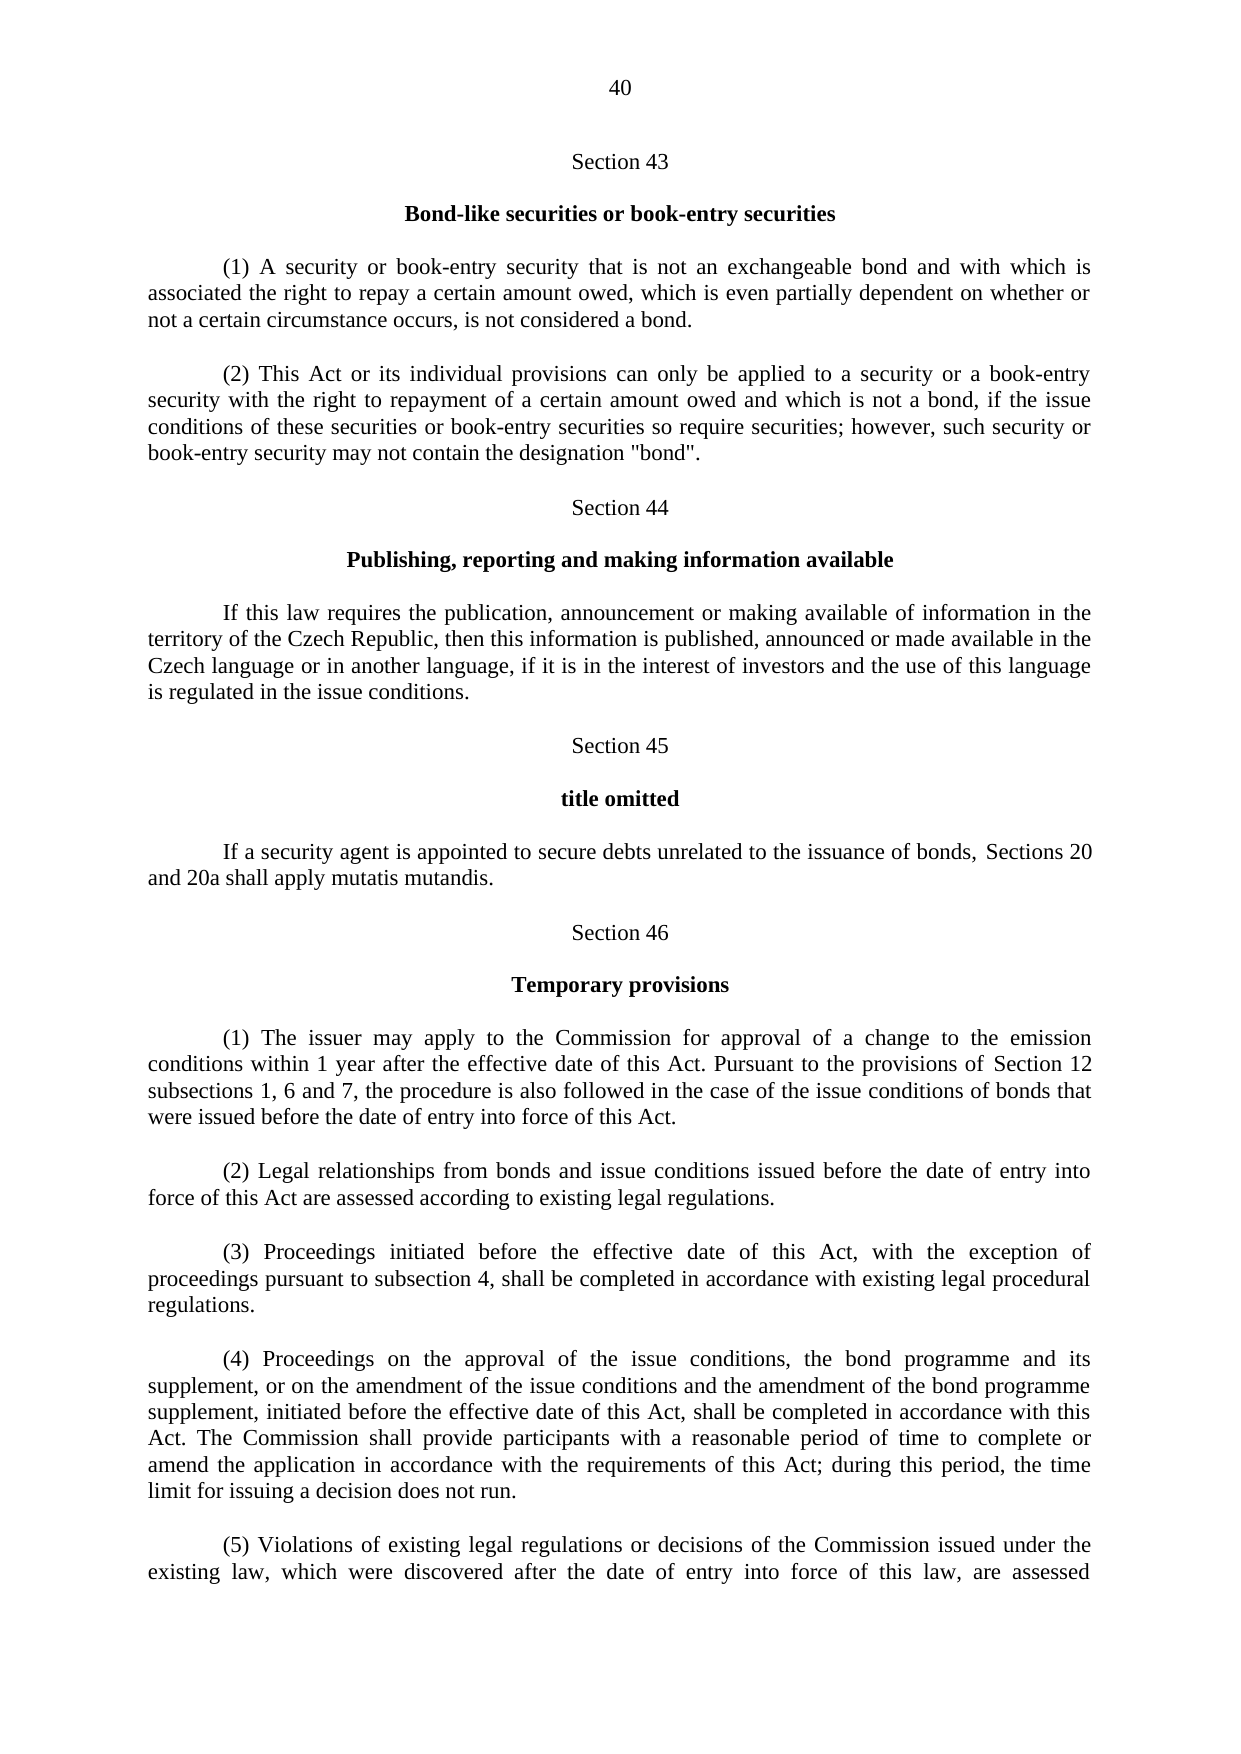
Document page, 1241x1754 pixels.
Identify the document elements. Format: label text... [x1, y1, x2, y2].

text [148, 1531, 1092, 1584]
text (1) A security or book-entry security that is not an exchangeable bond and with which is associated the right to repay a certain amount owed, which is even partially dependent on whether or not a certain circumstance occurs, is not considered a bond. [148, 253, 1092, 332]
text Section 46 [148, 919, 1092, 945]
text (2) Legal relationships from bonds and issue conditions issued before the date of entry into force of this Act are assessed according to existing legal regulations. [148, 1157, 1092, 1210]
text Section 44 [148, 494, 1092, 520]
text If this law requires the publication, announcement or making available of information in the territory of the Czech Republic, then this information is published, announced or made available in the Czech language or in another language, if it is in the interest of investors and the use of this language is regulated in the issue conditions. [148, 599, 1092, 704]
text Publishing, reporting and making information available [148, 546, 1092, 573]
text title omitted [148, 785, 1092, 812]
text If a security agent is appointed to secure debts unrelated to the issuance of bonds, Sections 20 and 20a shall apply mutatis mutandis. [148, 838, 1092, 891]
text Temporary provisions [148, 971, 1092, 998]
text Bond-like securities or book-entry securities [148, 200, 1092, 227]
text Section 43 [148, 148, 1092, 174]
text Section 45 [148, 732, 1092, 759]
text (1) The issuer may apply to the Commission for approval of a change to the emission conditions within 1 year after the effective date of this Act. Pursuant to the provisions of Section 12 subsections 1, 6 and 7, the procedure is also followed in the case of the issue conditions of bonds that were issued before the date of entry into force of this Act. [148, 1024, 1092, 1129]
text (2) This Act or its individual provisions can only be applied to a security or a book-entry security with the right to repayment of a certain amount owed and which is not a bond, if the issue conditions of these securities or book-entry securities so require securities; however, such security or book-entry security may not contain the designation "bond". [148, 360, 1092, 466]
text (3) Proceedings initiated before the effective date of this Act, with the exception of proceedings pursuant to subsection 4, shall be completed in accordance with existing legal procedural regulations. [148, 1238, 1092, 1317]
text (4) Proceedings on the approval of the issue conditions, the bond programme and its supplement, or on the amendment of the issue conditions and the amendment of the bond programme supplement, initiated before the effective date of this Act, shall be completed in accordance with this Act. The Commission shall provide participants with a reasonable period of time to complete or amend the application in accordance with the requirements of this Act; during this period, the time limit for issuing a decision does not run. [148, 1345, 1092, 1503]
